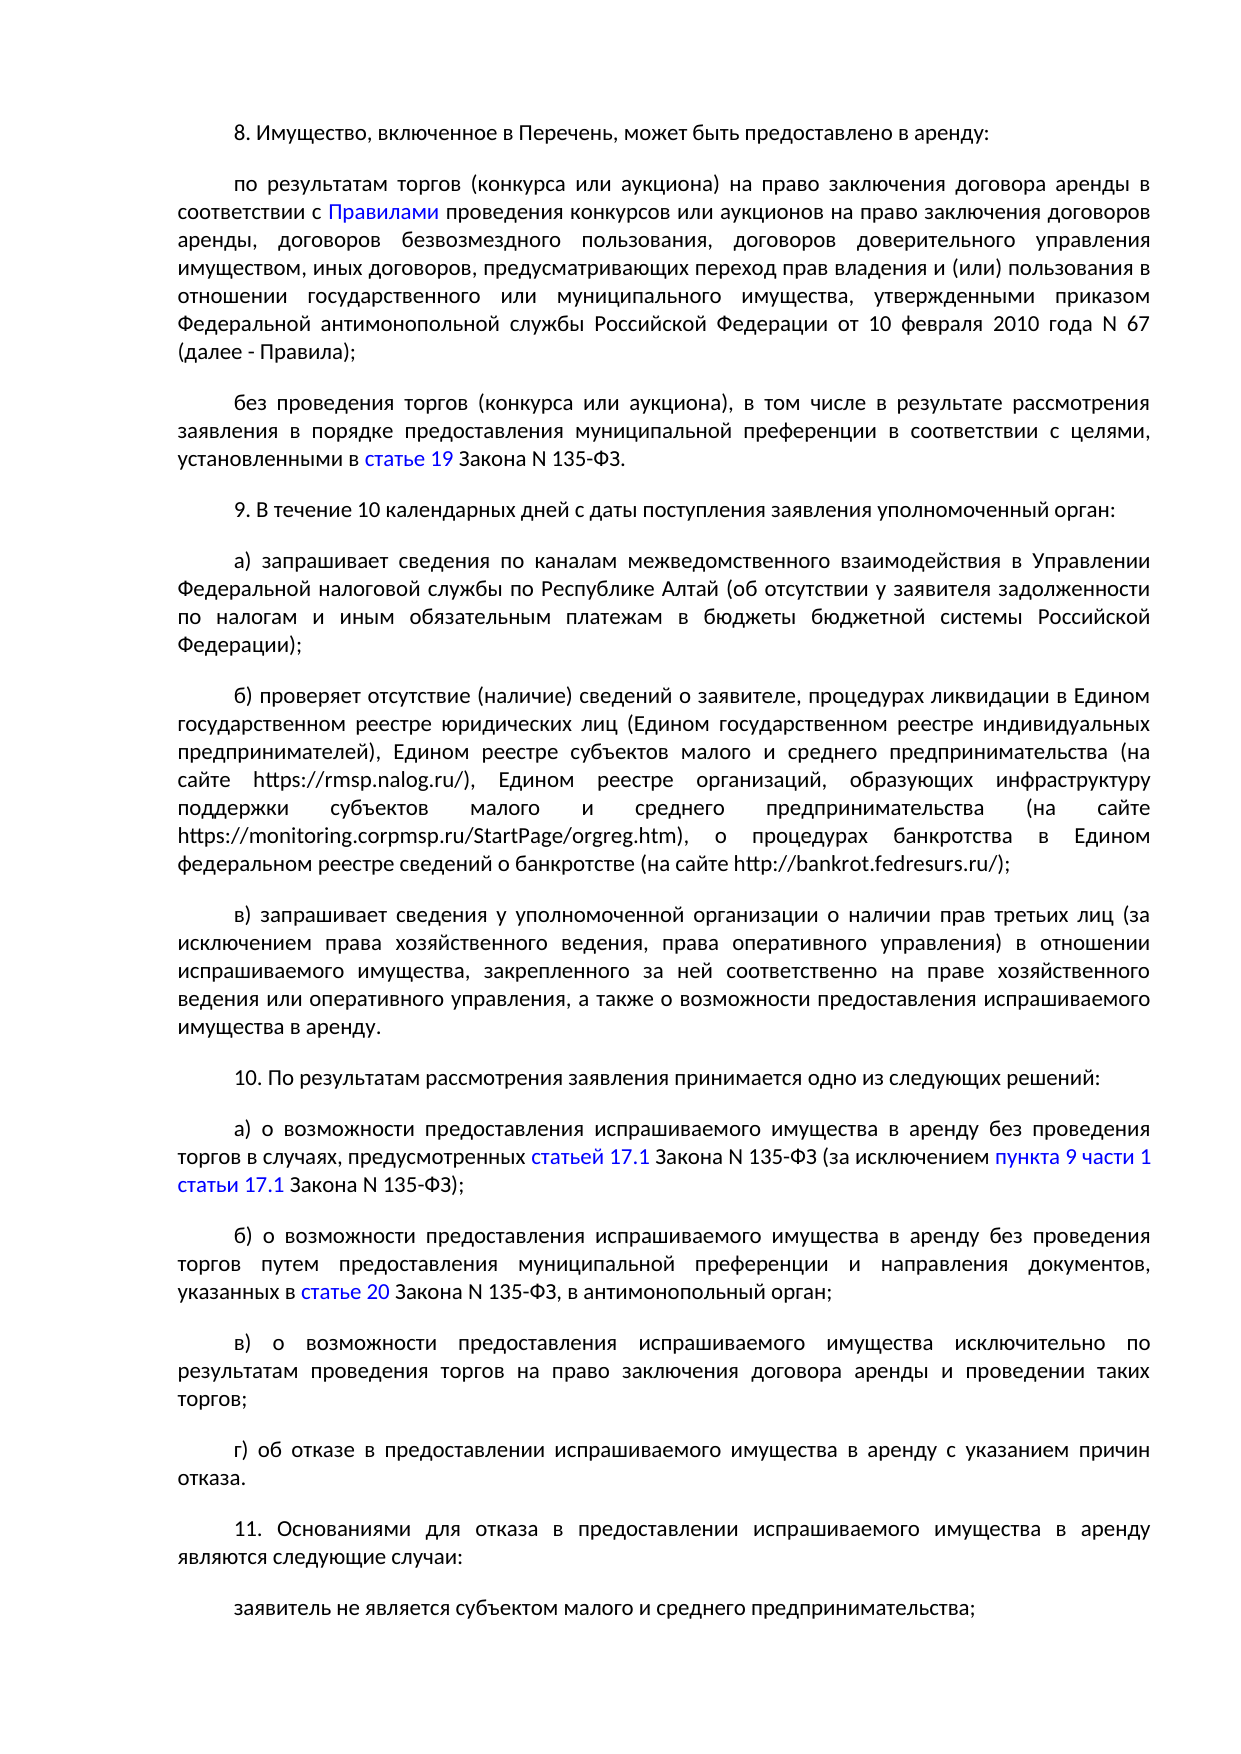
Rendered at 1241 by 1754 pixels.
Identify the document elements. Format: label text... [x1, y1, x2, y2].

text в) запрашивает сведения у уполномоченной организации о наличии прав третьих лиц (за исключением права хозяйственного ведения, права оперативного управления) в отношении испрашиваемого имущества, закрепленного за ней соответственно на праве хозяйственного ведения или оперативного управления, а также о возможности предоставления испрашиваемого имущества в аренду. [177, 900, 1152, 1040]
text а) запрашивает сведения по каналам межведомственного взаимодействия в Управлении Федеральной налоговой службы по Республике Алтай (об отсутствии у заявителя задолженности по налогам и иным обязательным платежам в бюджеты бюджетной системы Российской Федерации); [177, 546, 1152, 658]
text 11. Основаниями для отказа в предоставлении испрашиваемого имущества в аренду являются следующие случаи: [177, 1514, 1152, 1570]
text в) о возможности предоставления испрашиваемого имущества исключительно по результатам проведения торгов на право заключения договора аренды и проведении таких торгов; [177, 1328, 1152, 1412]
text 10. По результатам рассмотрения заявления принимается одно из следующих решений: [177, 1063, 1152, 1091]
text 9. В течение 10 календарных дней с даты поступления заявления уполномоченный орган: [177, 495, 1152, 523]
text заявитель не является субъектом малого и среднего предпринимательства; [177, 1593, 1152, 1621]
text б) проверяет отсутствие (наличие) сведений о заявителе, процедурах ликвидации в Едином государственном реестре юридических лиц (Едином государственном реестре индивидуальных предпринимателей), Едином реестре субъектов малого и среднего предпринимательства (на сайте https://rmsp.nalog.ru/), Едином реестре организаций, образующих инфраструктуру поддержки субъектов малого и среднего предпринимательства (на сайте https://monitoring.corpmsp.ru/StartPage/orgreg.htm), о процедурах банкротства в Едином федеральном реестре сведений о банкротстве (на сайте http://bankrot.fedresurs.ru/); [177, 681, 1152, 877]
text по результатам торгов (конкурса или аукциона) на право заключения договора аренды в соответствии с Правилами проведения конкурсов или аукционов на право заключения договоров аренды, договоров безвозмездного пользования, договоров доверительного управления имуществом, иных договоров, предусматривающих переход прав владения и (или) пользования в отношении государственного или муниципального имущества, утвержденными приказом Федеральной антимонопольной службы Российской Федерации от 10 февраля 2010 года N 67 (далее - Правила); [177, 169, 1152, 365]
text б) о возможности предоставления испрашиваемого имущества в аренду без проведения торгов путем предоставления муниципальной преференции и направления документов, указанных в статье 20 Закона N 135-ФЗ, в антимонопольный орган; [177, 1221, 1152, 1305]
text а) о возможности предоставления испрашиваемого имущества в аренду без проведения торгов в случаях, предусмотренных статьей 17.1 Закона N 135-ФЗ (за исключением пункта 9 части 1 статьи 17.1 Закона N 135-ФЗ); [177, 1114, 1152, 1198]
text г) об отказе в предоставлении испрашиваемого имущества в аренду с указанием причин отказа. [177, 1435, 1152, 1491]
text без проведения торгов (конкурса или аукциона), в том числе в результате рассмотрения заявления в порядке предоставления муниципальной преференции в соответствии с целями, установленными в статье 19 Закона N 135-ФЗ. [177, 388, 1152, 472]
text 8. Имущество, включенное в Перечень, может быть предоставлено в аренду: [177, 118, 1152, 146]
